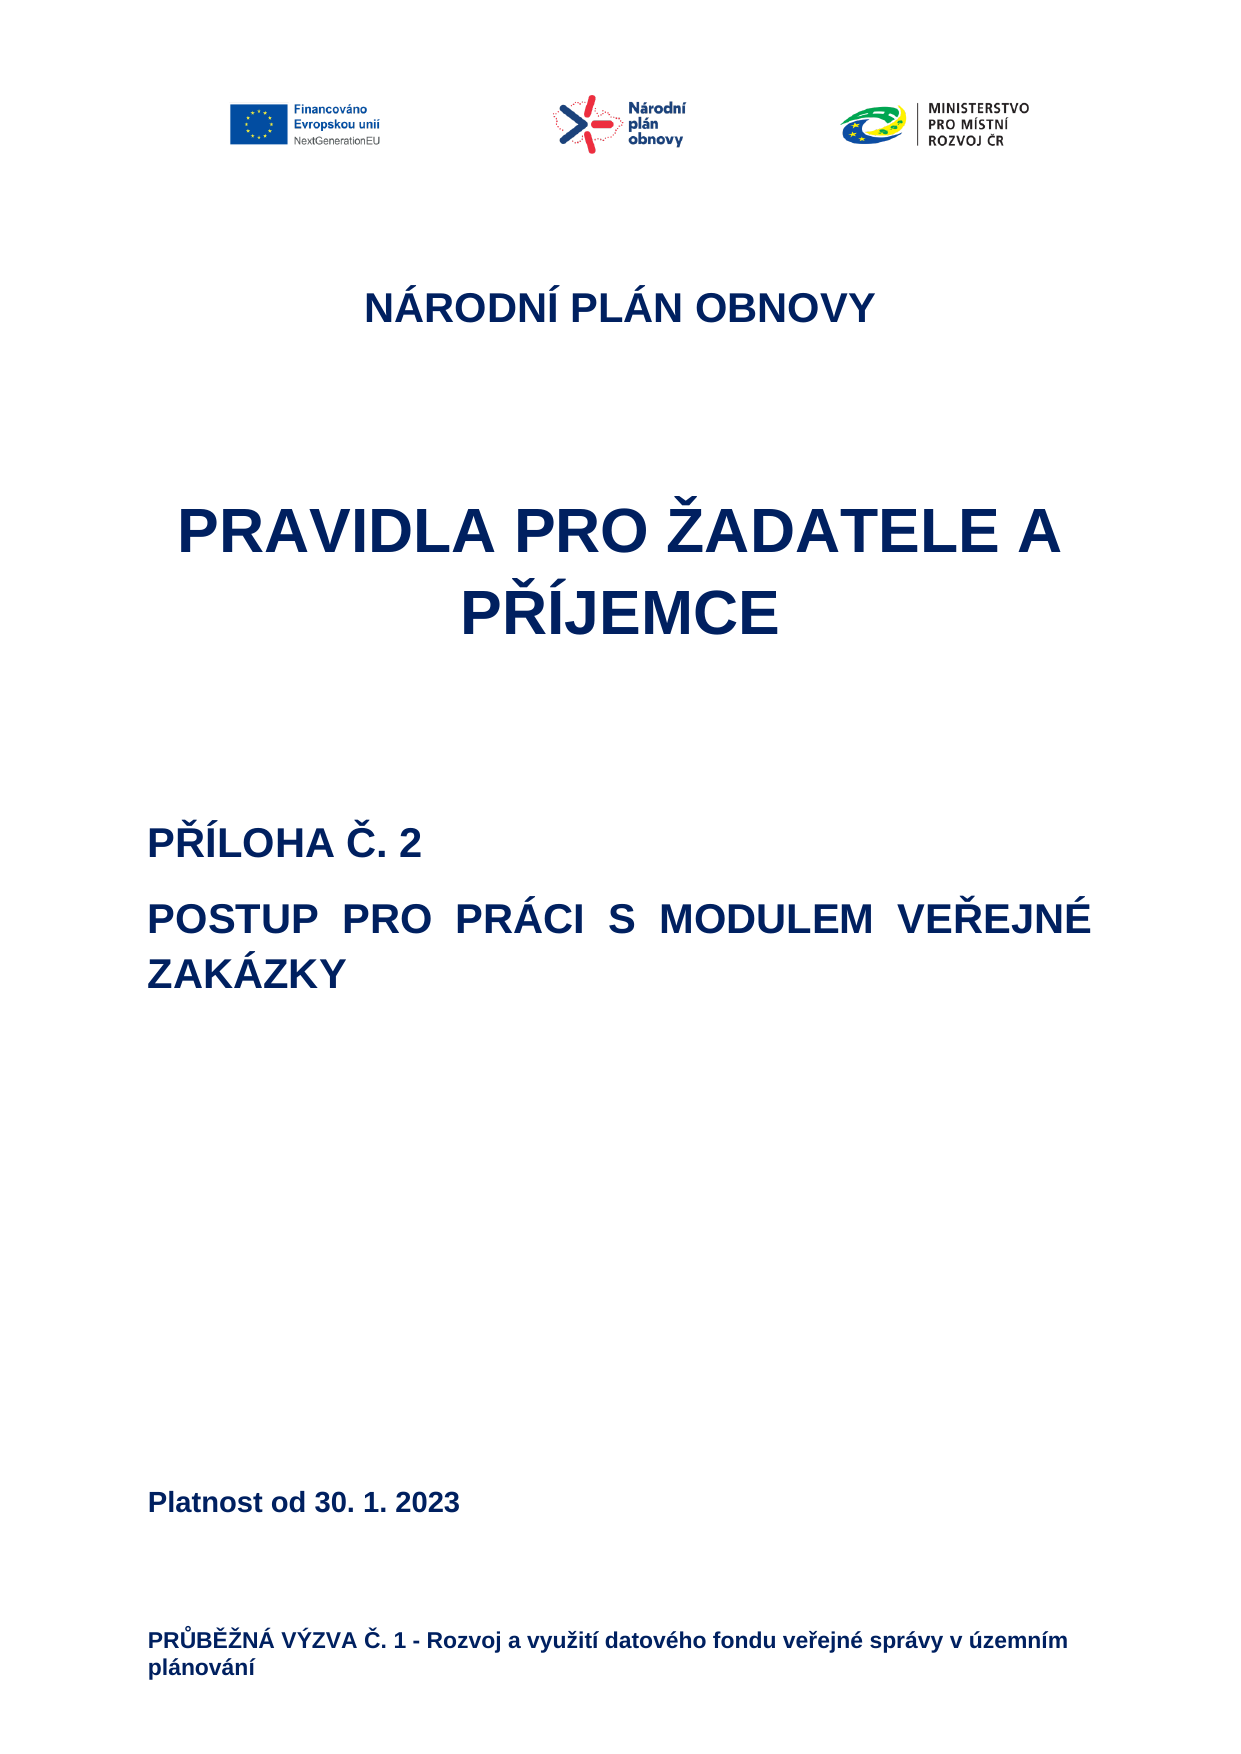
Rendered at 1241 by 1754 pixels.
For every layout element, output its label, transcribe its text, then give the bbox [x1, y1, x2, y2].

text Platnost od 30. 1. 2023 [148, 1485, 1093, 1518]
text Příloha č. 2 [148, 818, 1093, 866]
text PRAVIDLA PRO ŽADATELE A PŘÍJEMCE [148, 493, 1093, 648]
picture [147, 73, 1092, 176]
text Národní plán obnovy [148, 283, 1093, 331]
text Postup pro práci s modulem veřejné zakázky [148, 894, 1093, 997]
